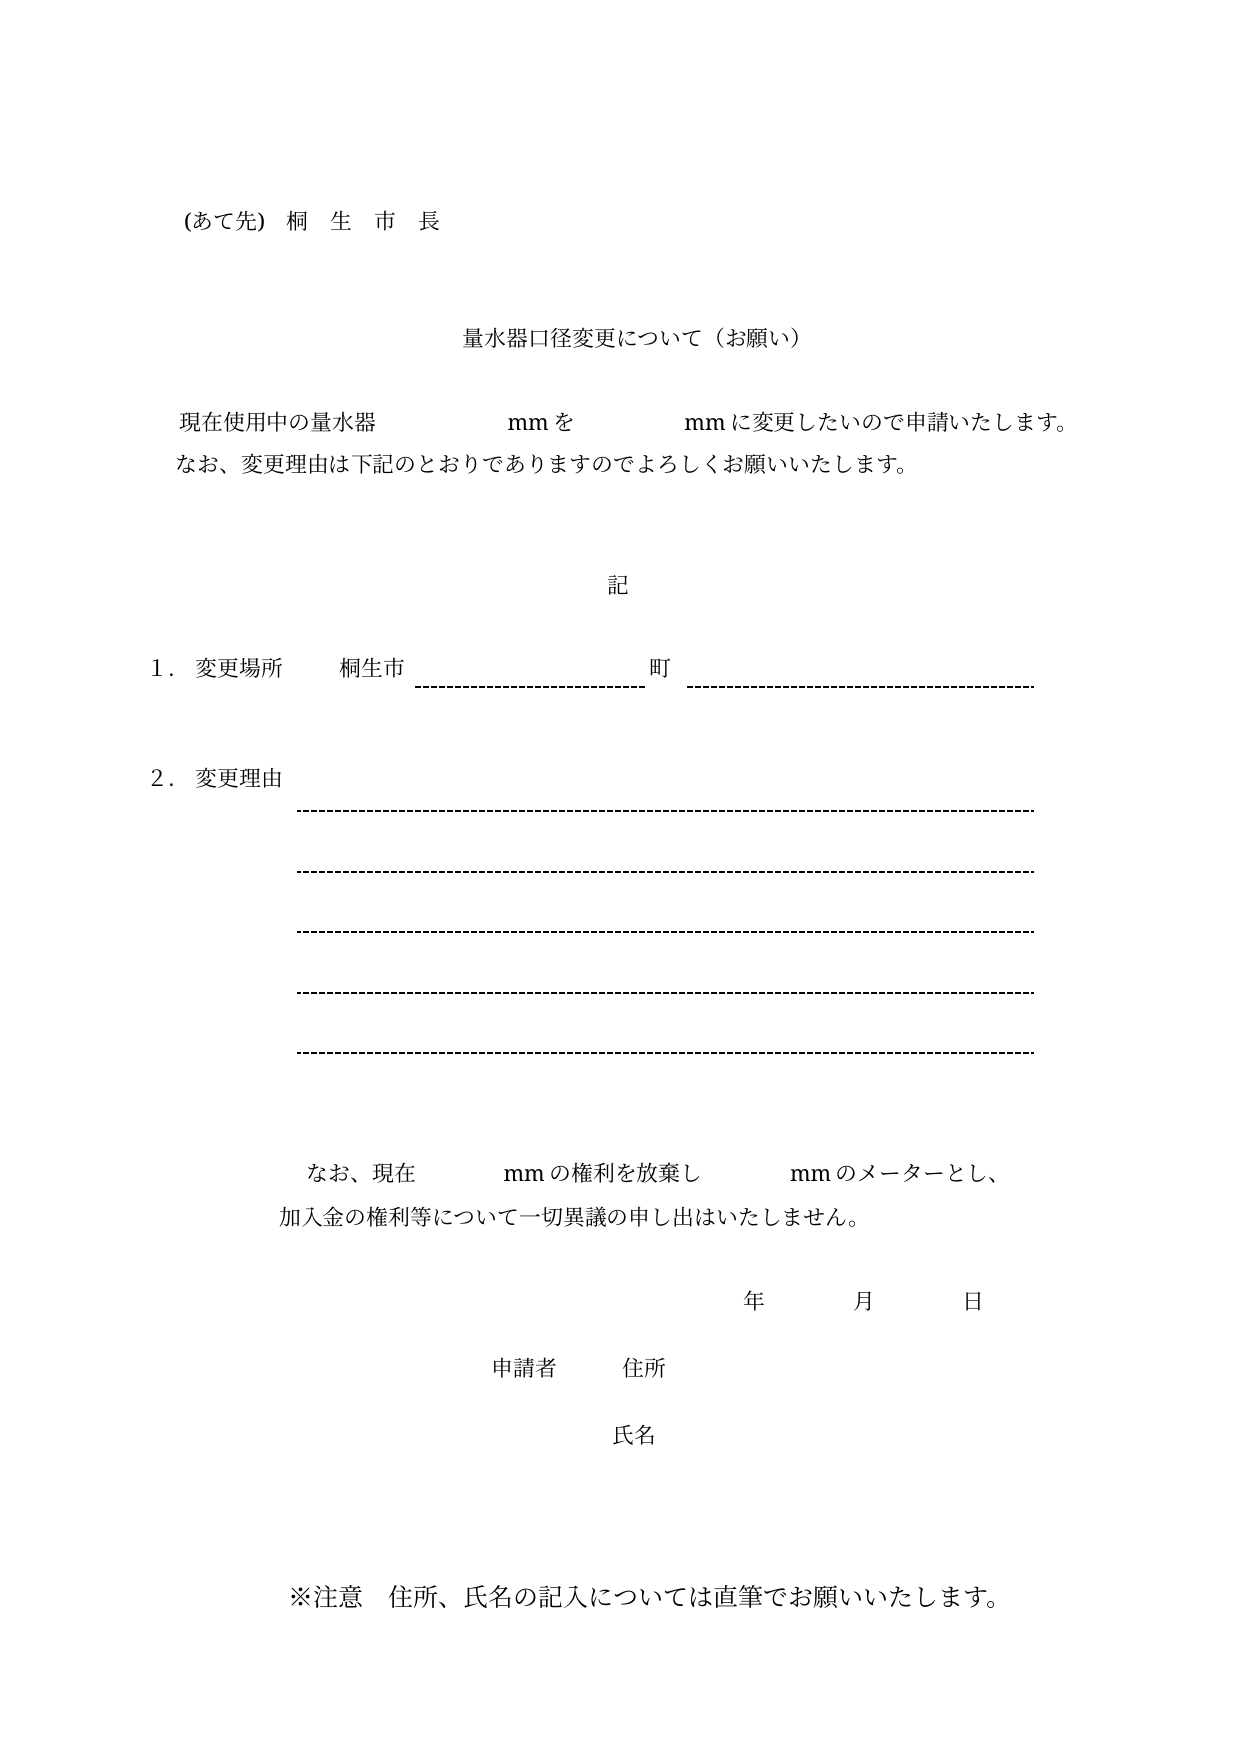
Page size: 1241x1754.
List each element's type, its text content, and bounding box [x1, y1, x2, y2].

text 記 [148, 568, 1151, 599]
text なお、変更理由は 下記のとおりでありますのでよろしくお願いいたします。 [148, 448, 1152, 479]
text なお、現在 mmの権利を放棄し mmのメーターとし、 加入金の権利等について一切異議の申し出はいたしません。 [148, 1156, 1152, 1231]
text 現在使用中の量水器 mmを mmに変更したいので申請いたします。 [148, 405, 1078, 436]
text 量水器口径変更について（お願い） [200, 321, 1152, 353]
text ※注意 住所、氏名の記入については直筆でお願いいたします。 [148, 1539, 1052, 1613]
text ２． 変更理由 [146, 761, 1152, 792]
text １． 変更場所 桐生市 町 [146, 651, 1152, 683]
text (あて先) 桐 生 市 長 [184, 204, 1152, 236]
text 年 月 日 申請者 住所 氏名 [148, 1284, 1152, 1450]
